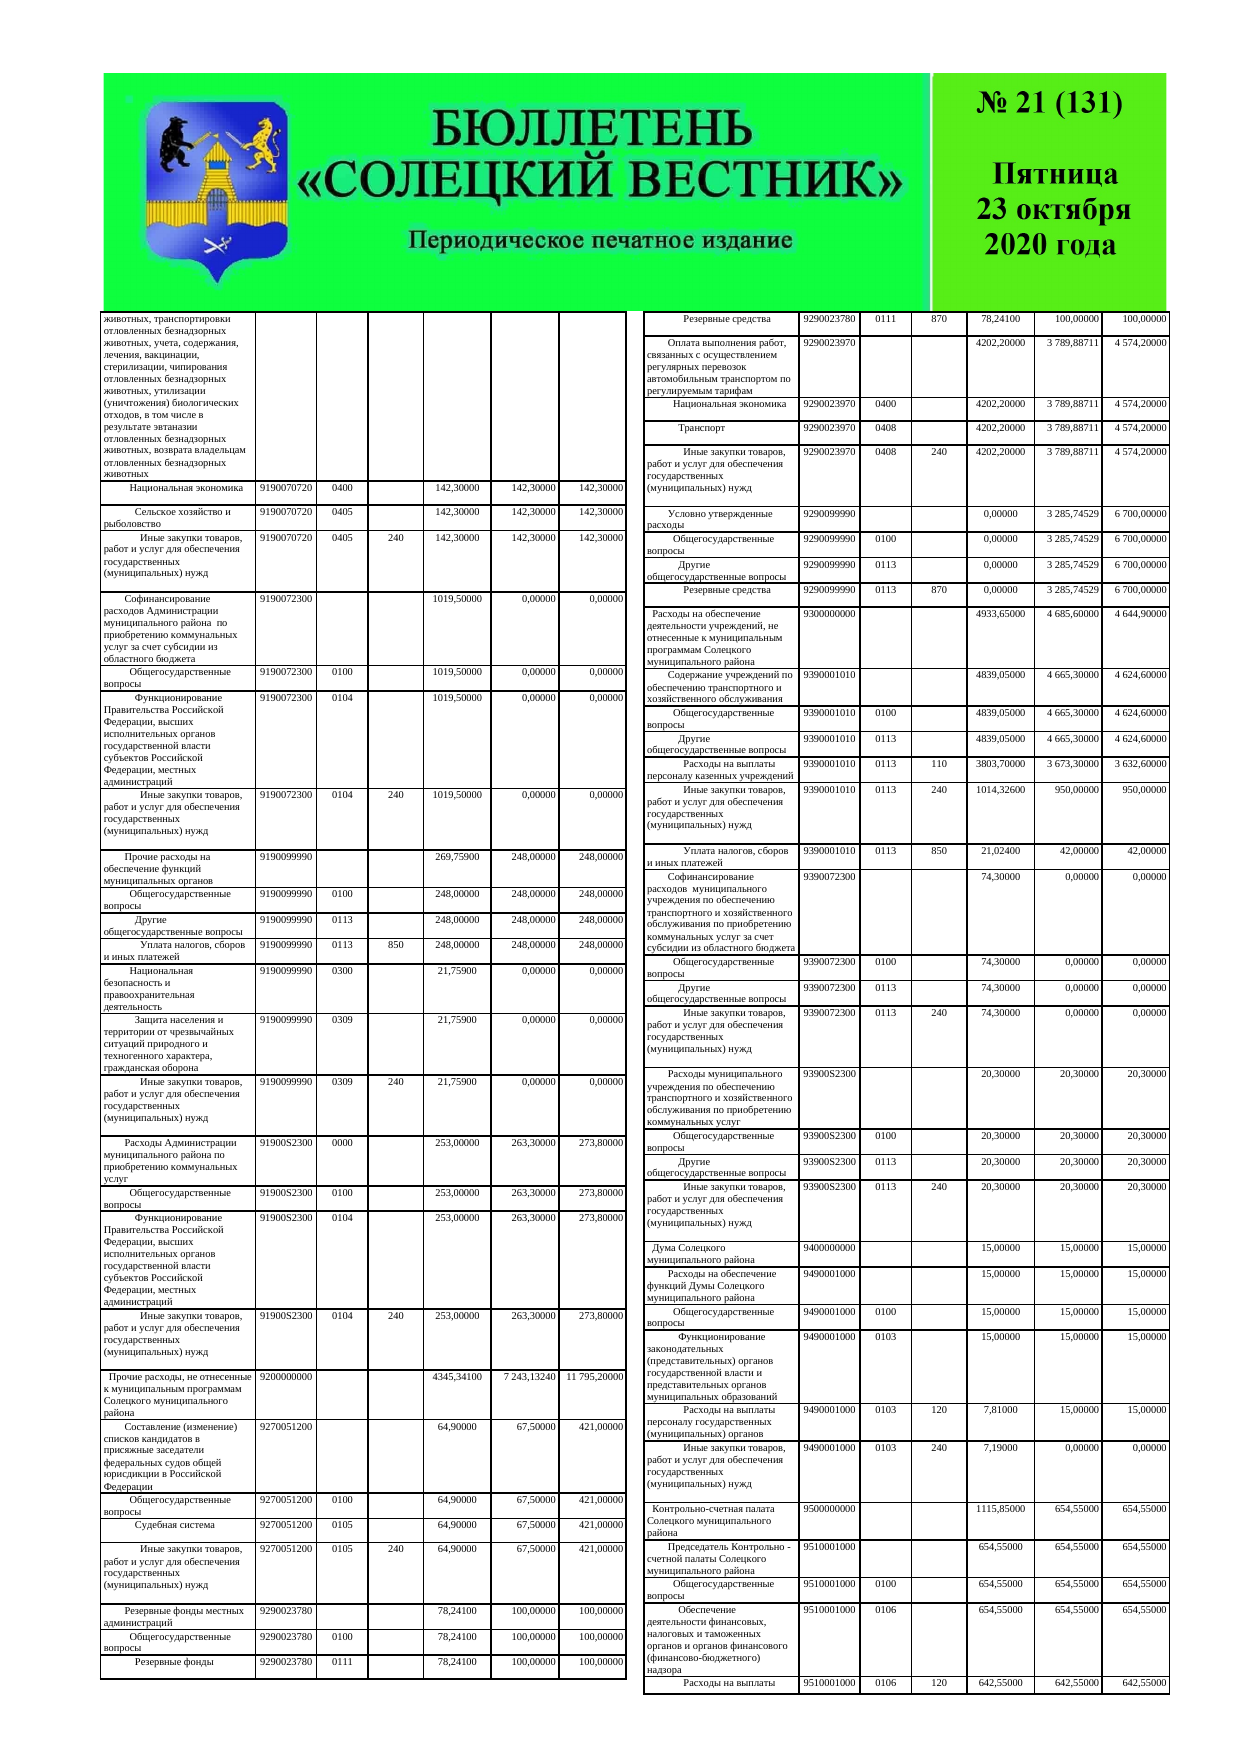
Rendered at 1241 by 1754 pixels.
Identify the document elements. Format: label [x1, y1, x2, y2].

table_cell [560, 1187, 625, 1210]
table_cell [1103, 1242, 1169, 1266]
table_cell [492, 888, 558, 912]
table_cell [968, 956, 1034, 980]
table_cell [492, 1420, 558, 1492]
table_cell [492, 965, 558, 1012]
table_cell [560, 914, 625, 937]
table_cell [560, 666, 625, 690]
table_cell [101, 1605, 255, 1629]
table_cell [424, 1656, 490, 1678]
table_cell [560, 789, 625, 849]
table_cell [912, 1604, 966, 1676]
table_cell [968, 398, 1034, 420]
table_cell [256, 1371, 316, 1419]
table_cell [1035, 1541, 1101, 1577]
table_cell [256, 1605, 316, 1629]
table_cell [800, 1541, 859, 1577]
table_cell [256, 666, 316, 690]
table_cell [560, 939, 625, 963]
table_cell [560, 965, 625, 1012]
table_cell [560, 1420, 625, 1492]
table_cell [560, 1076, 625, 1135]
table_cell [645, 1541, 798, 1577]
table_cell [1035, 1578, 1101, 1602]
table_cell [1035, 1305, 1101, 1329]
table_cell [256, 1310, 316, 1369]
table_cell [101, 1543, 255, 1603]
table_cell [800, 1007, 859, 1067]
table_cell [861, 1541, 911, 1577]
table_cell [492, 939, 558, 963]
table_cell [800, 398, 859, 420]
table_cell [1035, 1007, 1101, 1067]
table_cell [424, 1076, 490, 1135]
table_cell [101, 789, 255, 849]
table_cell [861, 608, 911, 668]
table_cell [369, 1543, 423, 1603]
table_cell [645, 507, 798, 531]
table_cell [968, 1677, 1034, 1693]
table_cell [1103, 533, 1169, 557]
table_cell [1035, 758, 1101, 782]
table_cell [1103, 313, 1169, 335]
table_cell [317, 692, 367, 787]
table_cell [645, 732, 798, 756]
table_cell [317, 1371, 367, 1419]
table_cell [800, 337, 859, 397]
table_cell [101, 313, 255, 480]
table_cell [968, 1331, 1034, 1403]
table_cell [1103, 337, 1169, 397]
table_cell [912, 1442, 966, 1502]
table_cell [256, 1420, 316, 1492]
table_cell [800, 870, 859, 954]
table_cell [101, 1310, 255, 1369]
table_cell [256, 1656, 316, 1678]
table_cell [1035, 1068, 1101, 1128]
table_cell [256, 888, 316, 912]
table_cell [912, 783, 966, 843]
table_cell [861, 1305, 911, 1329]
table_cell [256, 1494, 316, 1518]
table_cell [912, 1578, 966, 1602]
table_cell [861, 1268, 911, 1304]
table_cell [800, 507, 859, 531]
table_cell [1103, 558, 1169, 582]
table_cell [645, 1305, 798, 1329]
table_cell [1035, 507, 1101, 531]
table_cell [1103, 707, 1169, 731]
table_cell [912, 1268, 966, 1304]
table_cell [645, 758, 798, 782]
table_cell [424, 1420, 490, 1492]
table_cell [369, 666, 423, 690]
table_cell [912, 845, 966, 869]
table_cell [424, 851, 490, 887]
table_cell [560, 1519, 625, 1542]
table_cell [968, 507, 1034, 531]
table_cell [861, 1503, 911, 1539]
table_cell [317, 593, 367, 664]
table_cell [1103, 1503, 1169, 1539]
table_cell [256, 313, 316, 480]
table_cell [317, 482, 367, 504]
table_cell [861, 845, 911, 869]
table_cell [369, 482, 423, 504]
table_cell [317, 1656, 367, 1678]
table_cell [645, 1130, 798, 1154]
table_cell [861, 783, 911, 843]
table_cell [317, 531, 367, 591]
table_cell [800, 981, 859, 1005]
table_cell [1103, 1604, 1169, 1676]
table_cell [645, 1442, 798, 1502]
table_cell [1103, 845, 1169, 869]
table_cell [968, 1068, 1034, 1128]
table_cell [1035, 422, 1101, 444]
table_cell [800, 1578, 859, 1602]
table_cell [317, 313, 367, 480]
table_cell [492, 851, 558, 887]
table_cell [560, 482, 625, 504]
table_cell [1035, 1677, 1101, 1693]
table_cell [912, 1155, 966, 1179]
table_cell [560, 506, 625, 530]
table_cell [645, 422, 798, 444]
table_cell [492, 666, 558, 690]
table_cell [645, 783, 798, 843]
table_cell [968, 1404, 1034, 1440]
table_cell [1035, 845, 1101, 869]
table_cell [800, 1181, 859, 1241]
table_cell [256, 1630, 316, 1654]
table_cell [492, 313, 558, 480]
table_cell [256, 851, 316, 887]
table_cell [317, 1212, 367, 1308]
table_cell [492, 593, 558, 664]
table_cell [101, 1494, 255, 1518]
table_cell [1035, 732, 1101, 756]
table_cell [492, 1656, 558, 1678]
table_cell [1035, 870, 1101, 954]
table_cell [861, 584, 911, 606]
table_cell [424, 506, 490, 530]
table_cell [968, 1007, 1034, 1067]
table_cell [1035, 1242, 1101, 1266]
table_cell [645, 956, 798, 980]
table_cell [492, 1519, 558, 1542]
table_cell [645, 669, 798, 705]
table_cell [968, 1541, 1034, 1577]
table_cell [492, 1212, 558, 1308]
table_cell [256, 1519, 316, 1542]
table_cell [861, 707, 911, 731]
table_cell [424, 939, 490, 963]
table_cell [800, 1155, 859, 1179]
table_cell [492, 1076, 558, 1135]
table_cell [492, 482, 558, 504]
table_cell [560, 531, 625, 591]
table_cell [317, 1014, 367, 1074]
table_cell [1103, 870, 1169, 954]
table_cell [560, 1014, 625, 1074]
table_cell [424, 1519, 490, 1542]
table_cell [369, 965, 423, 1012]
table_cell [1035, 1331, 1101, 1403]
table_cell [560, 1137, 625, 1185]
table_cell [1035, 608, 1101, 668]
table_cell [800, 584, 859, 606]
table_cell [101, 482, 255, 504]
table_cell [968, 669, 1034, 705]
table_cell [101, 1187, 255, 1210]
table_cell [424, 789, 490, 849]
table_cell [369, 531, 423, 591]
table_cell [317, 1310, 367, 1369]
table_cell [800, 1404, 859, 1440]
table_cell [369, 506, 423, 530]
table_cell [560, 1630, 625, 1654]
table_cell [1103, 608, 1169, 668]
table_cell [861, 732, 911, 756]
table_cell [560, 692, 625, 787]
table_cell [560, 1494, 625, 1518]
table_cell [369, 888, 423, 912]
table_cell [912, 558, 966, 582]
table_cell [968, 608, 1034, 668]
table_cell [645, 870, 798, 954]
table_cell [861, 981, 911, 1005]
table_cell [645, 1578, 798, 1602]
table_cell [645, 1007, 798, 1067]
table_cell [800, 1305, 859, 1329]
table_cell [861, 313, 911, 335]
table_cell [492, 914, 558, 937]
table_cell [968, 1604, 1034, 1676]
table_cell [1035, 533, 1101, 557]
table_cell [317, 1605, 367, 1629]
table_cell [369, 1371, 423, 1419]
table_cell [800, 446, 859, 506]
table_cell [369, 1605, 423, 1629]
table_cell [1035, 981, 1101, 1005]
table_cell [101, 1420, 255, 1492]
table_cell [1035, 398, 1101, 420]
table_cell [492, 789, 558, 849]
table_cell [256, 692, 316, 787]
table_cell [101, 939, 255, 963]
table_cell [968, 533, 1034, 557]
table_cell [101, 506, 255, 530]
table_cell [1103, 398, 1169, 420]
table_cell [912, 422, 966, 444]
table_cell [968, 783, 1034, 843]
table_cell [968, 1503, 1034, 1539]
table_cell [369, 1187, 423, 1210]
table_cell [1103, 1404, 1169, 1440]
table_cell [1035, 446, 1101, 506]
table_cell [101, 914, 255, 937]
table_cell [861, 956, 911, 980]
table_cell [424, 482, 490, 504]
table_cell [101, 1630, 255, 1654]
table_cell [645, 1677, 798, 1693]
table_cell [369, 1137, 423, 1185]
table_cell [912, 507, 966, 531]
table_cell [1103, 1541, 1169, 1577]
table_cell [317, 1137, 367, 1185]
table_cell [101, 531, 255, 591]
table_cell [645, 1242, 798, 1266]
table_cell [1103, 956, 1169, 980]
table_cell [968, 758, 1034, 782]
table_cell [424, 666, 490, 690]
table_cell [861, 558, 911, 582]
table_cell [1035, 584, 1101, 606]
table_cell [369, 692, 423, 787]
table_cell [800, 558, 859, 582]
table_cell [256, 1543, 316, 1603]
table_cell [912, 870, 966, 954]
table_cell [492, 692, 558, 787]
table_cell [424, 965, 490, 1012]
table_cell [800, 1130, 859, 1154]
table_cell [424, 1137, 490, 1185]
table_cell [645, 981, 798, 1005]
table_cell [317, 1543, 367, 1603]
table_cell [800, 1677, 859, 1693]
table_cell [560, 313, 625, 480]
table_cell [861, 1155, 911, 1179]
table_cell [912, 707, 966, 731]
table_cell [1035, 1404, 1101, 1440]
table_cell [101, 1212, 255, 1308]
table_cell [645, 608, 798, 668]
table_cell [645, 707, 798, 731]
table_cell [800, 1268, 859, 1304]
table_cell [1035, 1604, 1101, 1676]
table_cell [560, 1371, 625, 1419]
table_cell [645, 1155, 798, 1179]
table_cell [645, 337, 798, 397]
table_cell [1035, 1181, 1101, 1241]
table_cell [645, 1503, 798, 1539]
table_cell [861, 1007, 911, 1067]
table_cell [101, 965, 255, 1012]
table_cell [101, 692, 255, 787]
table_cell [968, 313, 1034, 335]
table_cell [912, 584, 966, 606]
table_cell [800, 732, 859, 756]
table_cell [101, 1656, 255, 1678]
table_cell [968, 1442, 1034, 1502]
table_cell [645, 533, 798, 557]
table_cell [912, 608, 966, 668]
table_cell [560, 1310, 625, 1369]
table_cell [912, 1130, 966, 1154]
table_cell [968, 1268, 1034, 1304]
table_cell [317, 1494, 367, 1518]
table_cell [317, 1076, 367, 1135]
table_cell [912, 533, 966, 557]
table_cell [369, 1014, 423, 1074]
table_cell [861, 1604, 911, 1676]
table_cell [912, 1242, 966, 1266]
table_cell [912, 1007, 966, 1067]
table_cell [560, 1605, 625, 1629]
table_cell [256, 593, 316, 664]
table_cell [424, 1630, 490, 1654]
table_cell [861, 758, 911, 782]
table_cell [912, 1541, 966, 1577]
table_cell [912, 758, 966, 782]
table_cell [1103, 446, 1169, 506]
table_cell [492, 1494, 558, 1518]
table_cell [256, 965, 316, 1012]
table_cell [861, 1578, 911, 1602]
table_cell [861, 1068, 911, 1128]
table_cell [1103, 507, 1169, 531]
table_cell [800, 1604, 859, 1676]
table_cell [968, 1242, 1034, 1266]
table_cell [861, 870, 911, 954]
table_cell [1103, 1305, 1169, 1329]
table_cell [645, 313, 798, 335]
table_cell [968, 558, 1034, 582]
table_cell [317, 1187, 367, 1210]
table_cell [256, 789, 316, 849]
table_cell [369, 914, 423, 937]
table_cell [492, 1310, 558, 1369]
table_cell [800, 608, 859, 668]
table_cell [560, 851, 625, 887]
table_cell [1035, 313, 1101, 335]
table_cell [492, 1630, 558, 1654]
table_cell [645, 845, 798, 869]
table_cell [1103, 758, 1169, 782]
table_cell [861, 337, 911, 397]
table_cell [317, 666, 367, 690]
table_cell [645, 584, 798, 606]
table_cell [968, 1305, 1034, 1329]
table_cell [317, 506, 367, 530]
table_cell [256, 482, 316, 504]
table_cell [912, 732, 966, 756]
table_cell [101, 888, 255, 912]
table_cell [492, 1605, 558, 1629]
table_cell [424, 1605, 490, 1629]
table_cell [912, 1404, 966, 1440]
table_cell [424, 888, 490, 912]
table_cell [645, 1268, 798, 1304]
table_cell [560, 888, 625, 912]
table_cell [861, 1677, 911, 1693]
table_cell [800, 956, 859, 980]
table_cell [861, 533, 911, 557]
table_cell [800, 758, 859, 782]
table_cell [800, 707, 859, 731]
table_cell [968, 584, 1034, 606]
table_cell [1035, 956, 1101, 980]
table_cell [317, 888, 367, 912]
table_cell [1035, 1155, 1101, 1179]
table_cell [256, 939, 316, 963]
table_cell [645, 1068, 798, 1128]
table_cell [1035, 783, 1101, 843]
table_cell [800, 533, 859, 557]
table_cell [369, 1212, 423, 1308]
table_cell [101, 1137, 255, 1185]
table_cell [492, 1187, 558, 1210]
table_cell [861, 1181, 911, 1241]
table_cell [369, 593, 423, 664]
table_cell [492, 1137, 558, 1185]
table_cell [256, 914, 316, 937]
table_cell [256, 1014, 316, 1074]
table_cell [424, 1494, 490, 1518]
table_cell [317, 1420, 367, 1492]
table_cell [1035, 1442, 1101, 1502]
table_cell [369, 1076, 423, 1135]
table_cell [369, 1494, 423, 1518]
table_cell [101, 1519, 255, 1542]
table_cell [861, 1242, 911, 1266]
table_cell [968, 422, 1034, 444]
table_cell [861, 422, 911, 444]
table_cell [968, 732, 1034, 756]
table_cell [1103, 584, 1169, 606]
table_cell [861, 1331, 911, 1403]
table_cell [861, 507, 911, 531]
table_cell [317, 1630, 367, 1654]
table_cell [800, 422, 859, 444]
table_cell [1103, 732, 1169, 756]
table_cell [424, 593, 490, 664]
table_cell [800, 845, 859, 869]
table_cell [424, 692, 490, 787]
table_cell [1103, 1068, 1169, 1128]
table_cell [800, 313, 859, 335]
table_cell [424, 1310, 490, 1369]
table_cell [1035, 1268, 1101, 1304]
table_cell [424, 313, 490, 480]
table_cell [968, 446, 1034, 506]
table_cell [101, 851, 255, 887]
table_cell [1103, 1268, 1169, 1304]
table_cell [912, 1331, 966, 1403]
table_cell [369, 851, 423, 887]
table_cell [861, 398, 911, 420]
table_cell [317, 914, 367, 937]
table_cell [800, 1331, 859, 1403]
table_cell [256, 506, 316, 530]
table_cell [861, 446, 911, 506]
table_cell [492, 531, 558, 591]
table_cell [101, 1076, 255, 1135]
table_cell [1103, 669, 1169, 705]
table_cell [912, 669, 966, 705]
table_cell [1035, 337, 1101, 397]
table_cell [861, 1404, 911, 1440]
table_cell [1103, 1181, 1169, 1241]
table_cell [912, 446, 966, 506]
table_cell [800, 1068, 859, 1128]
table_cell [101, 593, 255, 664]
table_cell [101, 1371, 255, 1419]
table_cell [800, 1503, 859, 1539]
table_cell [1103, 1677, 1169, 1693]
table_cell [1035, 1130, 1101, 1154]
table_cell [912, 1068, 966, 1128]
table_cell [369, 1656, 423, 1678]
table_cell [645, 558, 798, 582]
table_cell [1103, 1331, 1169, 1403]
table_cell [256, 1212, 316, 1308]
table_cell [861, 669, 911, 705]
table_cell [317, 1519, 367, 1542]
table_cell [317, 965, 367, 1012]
picture [103, 73, 1167, 311]
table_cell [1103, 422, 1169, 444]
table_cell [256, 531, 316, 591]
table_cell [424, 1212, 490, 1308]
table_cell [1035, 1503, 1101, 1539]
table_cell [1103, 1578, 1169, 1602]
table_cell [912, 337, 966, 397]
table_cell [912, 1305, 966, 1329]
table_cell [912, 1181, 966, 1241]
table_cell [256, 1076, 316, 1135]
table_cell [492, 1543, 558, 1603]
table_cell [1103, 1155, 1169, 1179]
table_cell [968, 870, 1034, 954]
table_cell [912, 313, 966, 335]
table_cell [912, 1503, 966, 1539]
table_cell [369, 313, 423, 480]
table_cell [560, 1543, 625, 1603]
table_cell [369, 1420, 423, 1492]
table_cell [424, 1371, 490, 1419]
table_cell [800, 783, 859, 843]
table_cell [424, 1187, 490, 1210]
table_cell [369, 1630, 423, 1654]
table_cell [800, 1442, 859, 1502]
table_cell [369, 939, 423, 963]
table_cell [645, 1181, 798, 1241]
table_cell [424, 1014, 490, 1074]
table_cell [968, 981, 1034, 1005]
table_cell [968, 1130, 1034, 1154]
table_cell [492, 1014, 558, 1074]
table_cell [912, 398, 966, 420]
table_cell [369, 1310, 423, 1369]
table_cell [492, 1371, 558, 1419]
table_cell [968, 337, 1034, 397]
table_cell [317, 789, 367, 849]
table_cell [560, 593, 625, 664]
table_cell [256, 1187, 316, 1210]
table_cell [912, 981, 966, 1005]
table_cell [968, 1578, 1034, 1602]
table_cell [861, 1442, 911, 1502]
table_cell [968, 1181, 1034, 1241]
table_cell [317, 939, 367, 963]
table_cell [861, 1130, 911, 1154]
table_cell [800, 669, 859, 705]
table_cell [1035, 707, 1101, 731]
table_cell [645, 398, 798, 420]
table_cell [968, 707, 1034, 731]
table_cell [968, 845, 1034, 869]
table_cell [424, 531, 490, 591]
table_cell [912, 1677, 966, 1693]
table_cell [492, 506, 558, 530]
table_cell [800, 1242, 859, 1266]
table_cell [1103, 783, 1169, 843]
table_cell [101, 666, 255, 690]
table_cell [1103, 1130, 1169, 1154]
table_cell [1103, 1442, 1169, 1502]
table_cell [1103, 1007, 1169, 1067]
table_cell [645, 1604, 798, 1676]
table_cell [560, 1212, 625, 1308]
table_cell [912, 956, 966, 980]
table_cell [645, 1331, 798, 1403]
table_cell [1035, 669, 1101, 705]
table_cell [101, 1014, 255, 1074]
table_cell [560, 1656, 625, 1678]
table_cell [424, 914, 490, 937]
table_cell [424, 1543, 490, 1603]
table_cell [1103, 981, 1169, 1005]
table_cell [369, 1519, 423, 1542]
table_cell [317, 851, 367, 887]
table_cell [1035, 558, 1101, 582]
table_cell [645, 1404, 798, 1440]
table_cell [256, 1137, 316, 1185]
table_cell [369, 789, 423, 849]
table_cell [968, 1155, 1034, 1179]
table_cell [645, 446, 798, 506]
